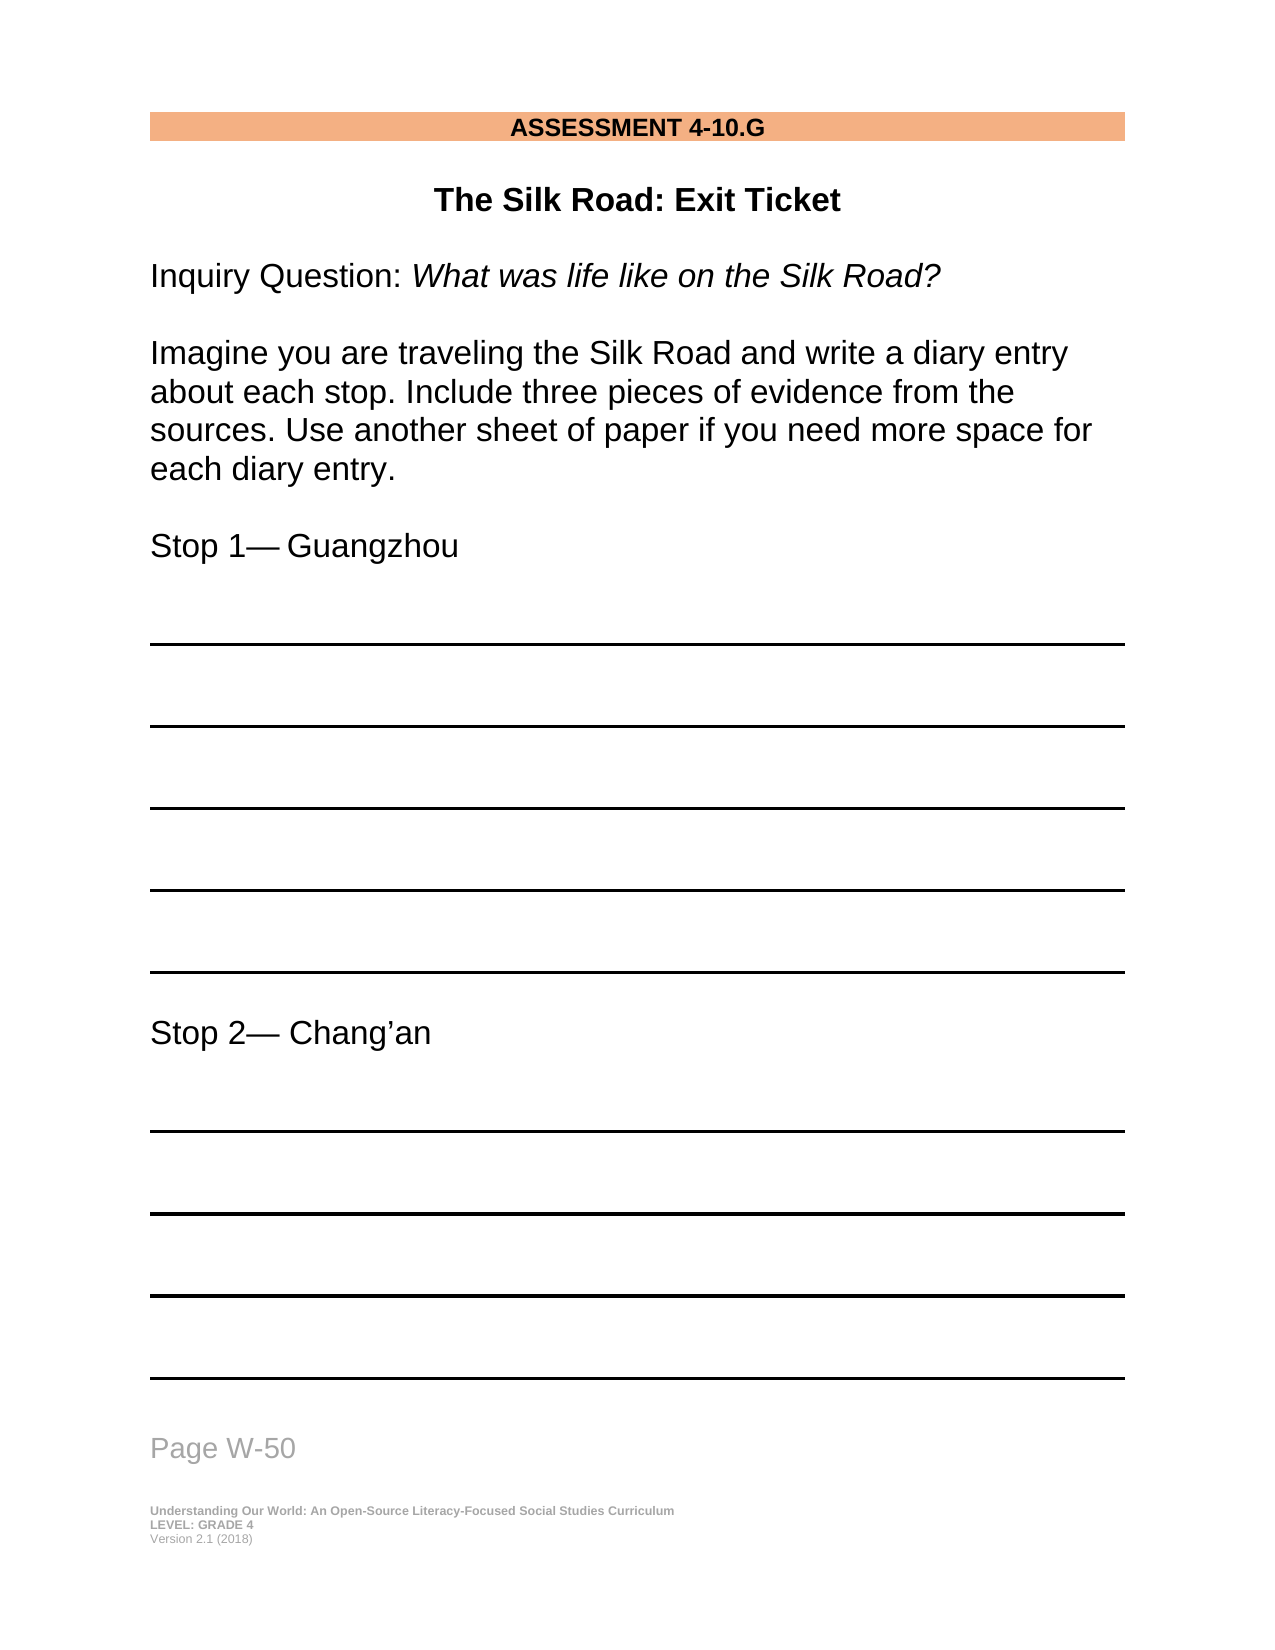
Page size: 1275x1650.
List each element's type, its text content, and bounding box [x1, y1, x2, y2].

text Stop 1— Guangzhou [150, 526, 1125, 564]
text Stop 2— Chang’an [150, 1013, 1125, 1051]
text Inquiry Question: What was life like on the Silk Road? [150, 257, 1125, 295]
text Imagine you are traveling the Silk Road and write a diary entry about each stop. Include three pieces of evidence from the sources. Use another sheet of paper if you need more space for each diary entry. [150, 333, 1125, 487]
text The Silk Road: Exit Ticket [150, 180, 1125, 218]
text ASSESSMENT 4-10.G [150, 112, 1125, 141]
